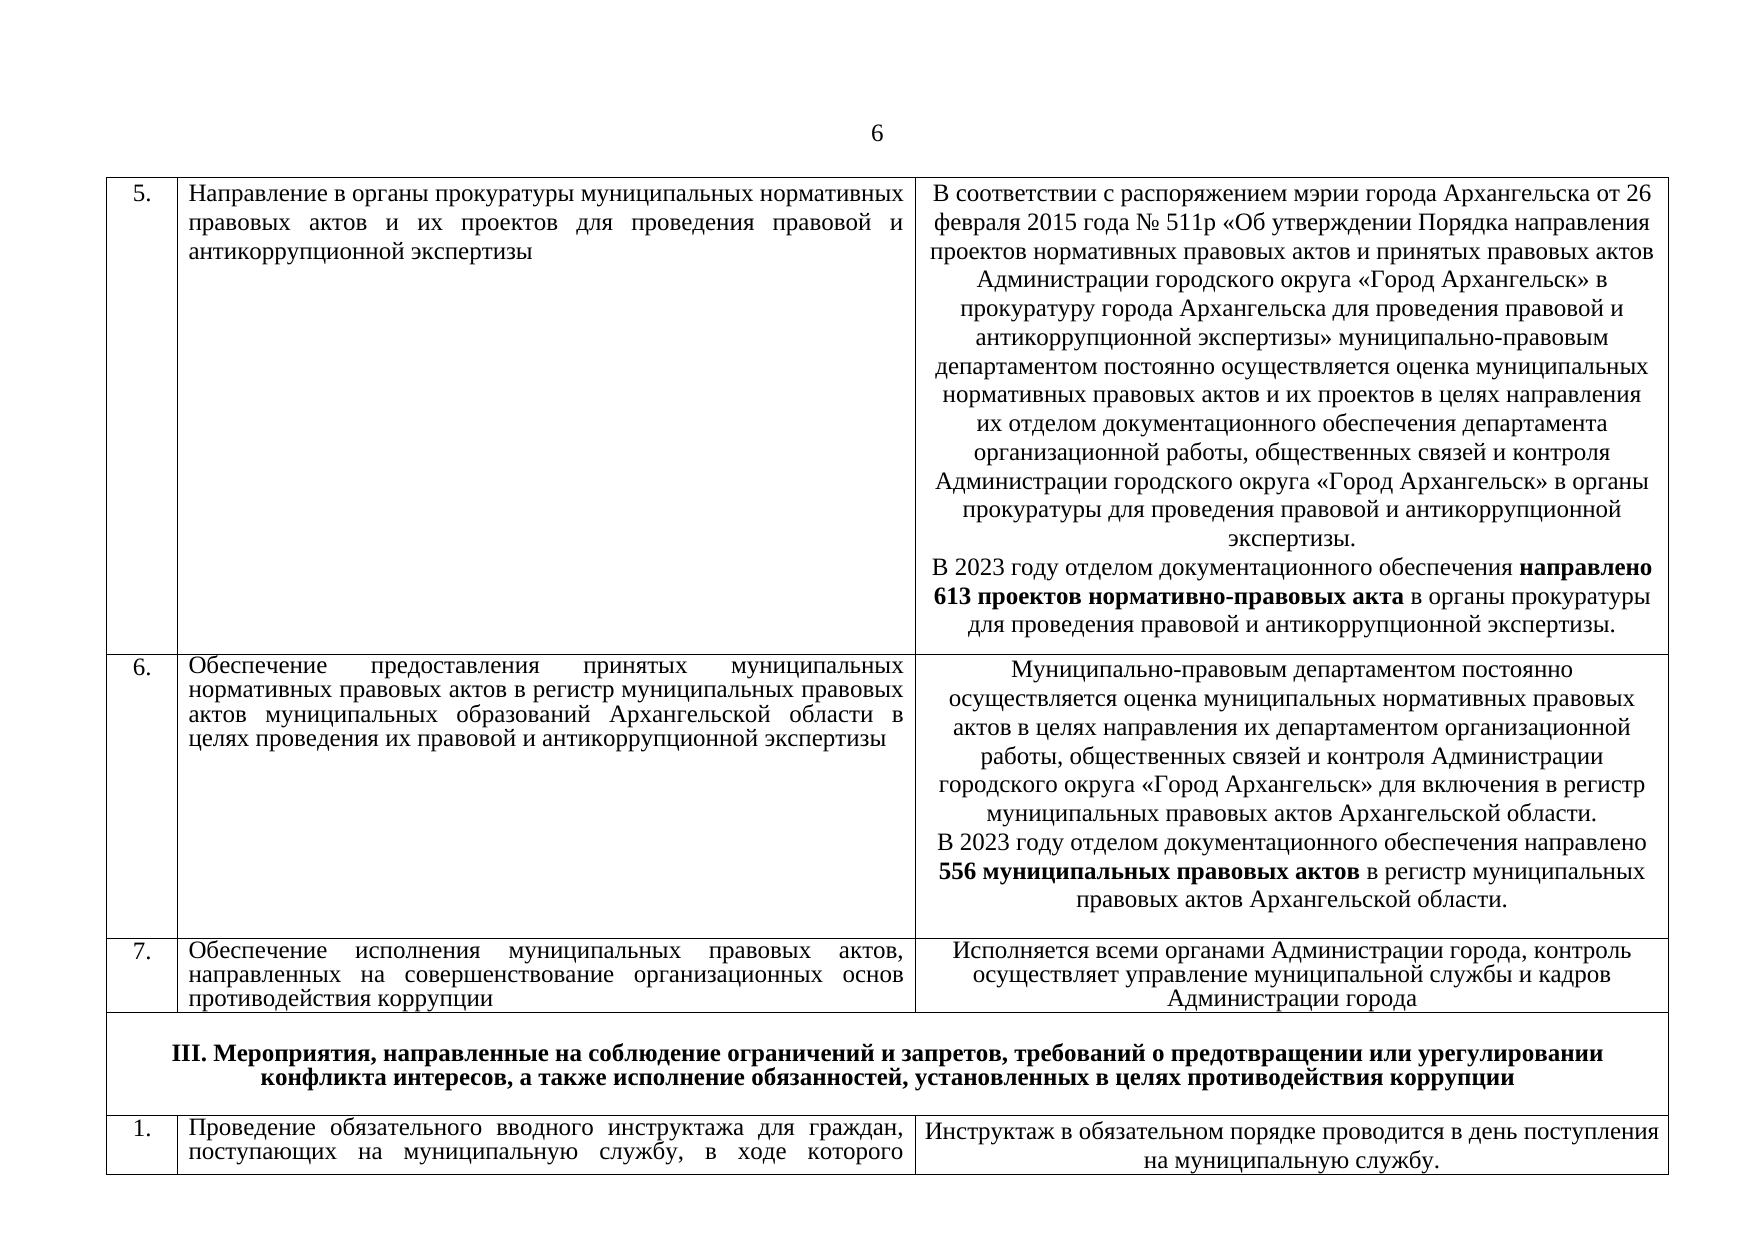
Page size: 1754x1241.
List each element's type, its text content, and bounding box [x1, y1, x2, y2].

table_cell Муниципально-правовым департаментом постоянно осуществляется оценка муниципальных нормативных правовых актов в целях направления их департаментом организационной работы, общественных связей и контроля Администрации городского округа «Город Архангельск» для включения в регистр муниципальных правовых актов Архангельской области. В 2023 году отделом документационного обеспечения направлено 556 муниципальных правовых актов в регистр муниципальных правовых актов Архангельской области. [916, 655, 1668, 938]
table_cell 7. [107, 939, 177, 1012]
table_cell III. Мероприятия, направленные на соблюдение ограничений и запретов, требований о предотвращении или урегулировании конфликта интересов, а также исполнение обязанностей, установленных в целях противодействия коррупции [107, 1013, 1668, 1115]
table_cell 6. [107, 655, 177, 938]
table_cell Обеспечение исполнения муниципальных правовых актов, направленных на совершенствование организационных основ противодействия коррупции [178, 939, 915, 1012]
table_cell 5. [107, 178, 177, 653]
table_cell 1. [107, 1116, 177, 1173]
table_cell Обеспечение предоставления принятых муниципальных нормативных правовых актов в регистр муниципальных правовых актов муниципальных образований Архангельской области в целях проведения их правовой и антикоррупционной экспертизы [178, 655, 915, 938]
table_cell Исполняется всеми органами Администрации города, контроль осуществляет управление муниципальной службы и кадров Администрации города [916, 939, 1668, 1012]
table_cell Направление в органы прокуратуры муниципальных нормативных правовых актов и их проектов для проведения правовой и антикоррупционной экспертизы [178, 178, 915, 653]
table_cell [916, 1116, 1668, 1173]
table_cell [178, 1116, 915, 1173]
table_cell В соответствии с распоряжением мэрии города Архангельска от 26 февраля 2015 года № 511р «Об утверждении Порядка направления проектов нормативных правовых актов и принятых правовых актов Администрации городского округа «Город Архангельск» в прокуратуру города Архангельска для проведения правовой и антикоррупционной экспертизы» муниципально-правовым департаментом постоянно осуществляется оценка муниципальных нормативных правовых актов и их проектов в целях направления их отделом документационного обеспечения департамента организационной работы, общественных связей и контроля Администрации городского округа «Город Архангельск» в органы прокуратуры для проведения правовой и антикоррупционной экспертизы. В 2023 году отделом документационного обеспечения направлено 613 проектов нормативно-правовых акта в органы прокуратуры для проведения правовой и антикоррупционной экспертизы. [916, 178, 1668, 653]
